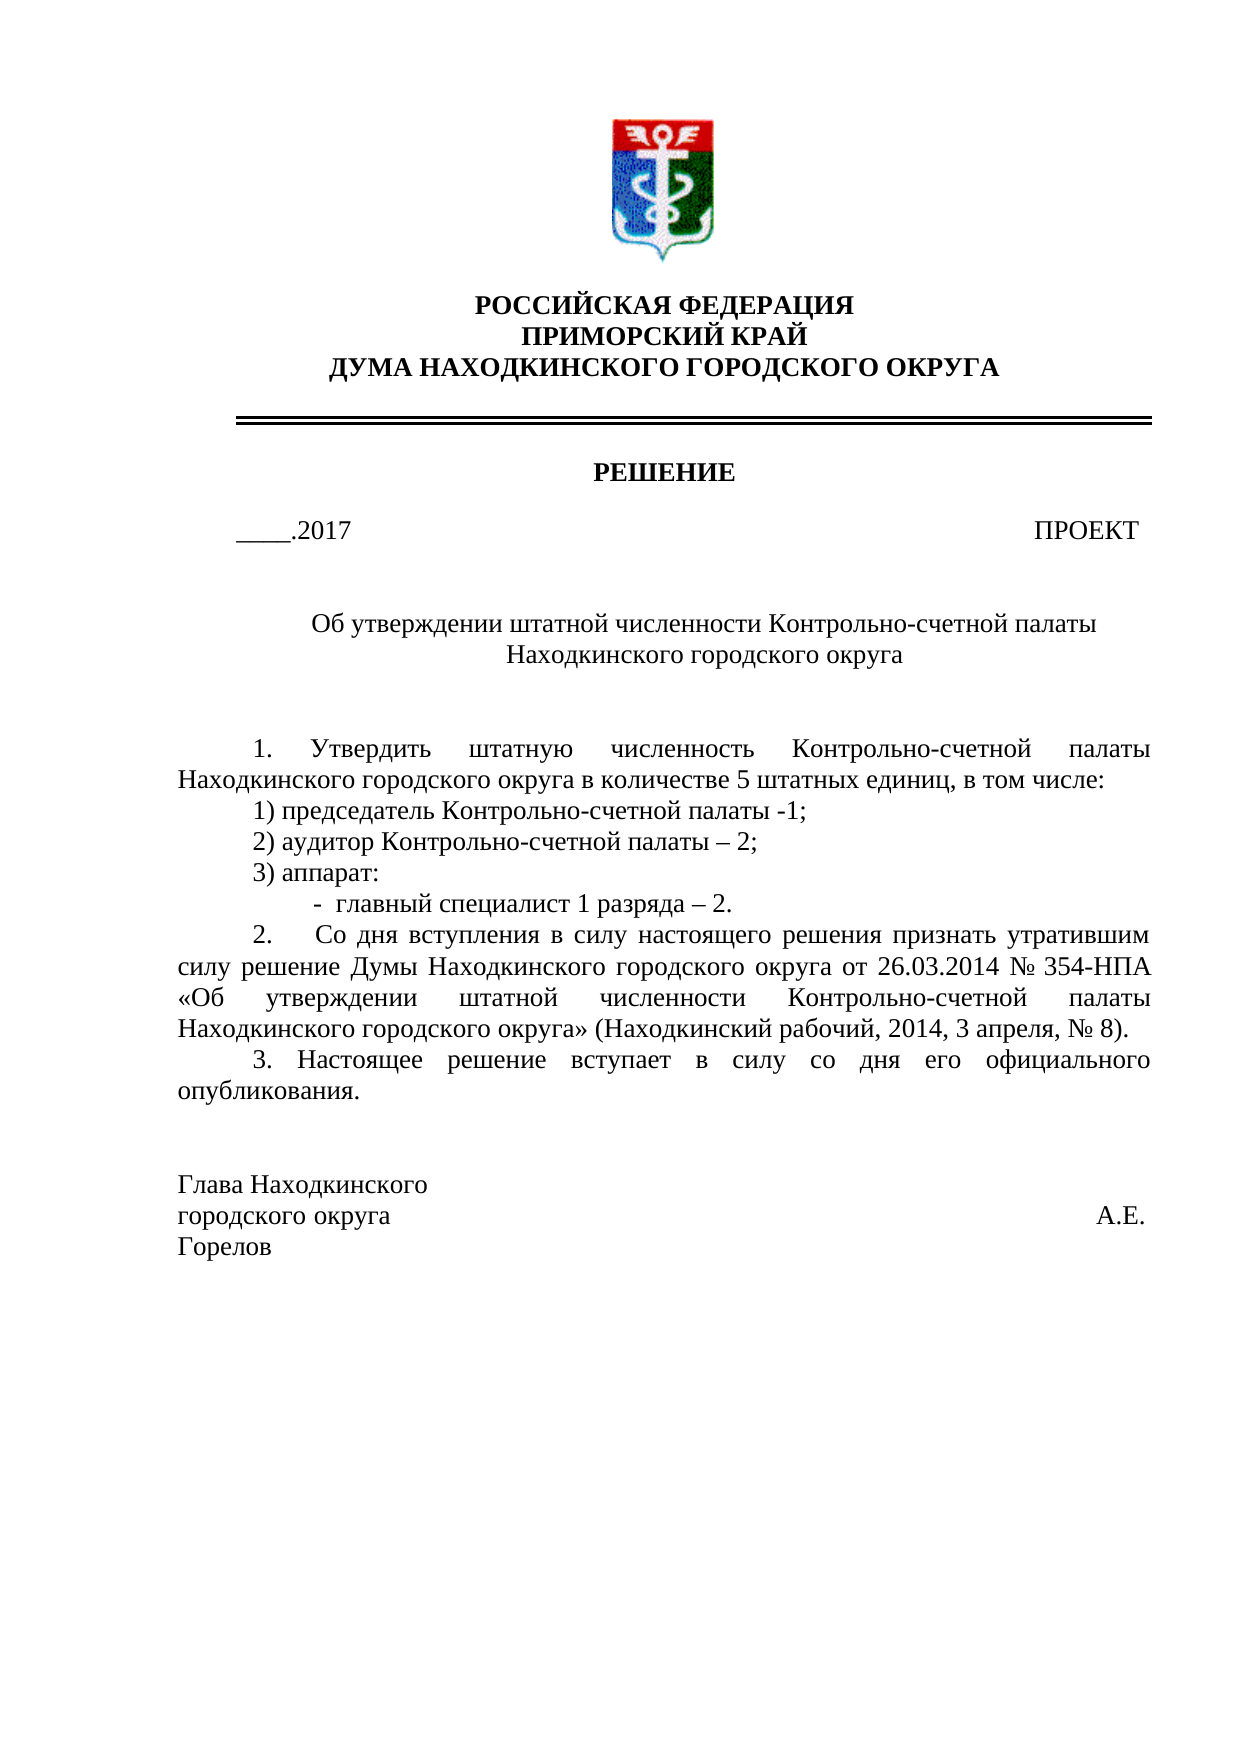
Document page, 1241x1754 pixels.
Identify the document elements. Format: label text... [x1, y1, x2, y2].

picture [612, 118, 717, 265]
text 3. Настоящее решение вступает в силу со дня его официального опубликования. [177, 1043, 1152, 1106]
text 2. Со дня вступления в силу настоящего решения признать утратившим силу решение Думы Находкинского городского округа от 26.03.2014 № 354-НПА «Об утверждении штатной численности Контрольно-счетной палаты Находкинского городского округа» (Находкинский рабочий, 2014, 3 апреля, № 8). [177, 919, 1152, 1043]
text ____.2017 ПРОЕКТ [236, 514, 1152, 545]
text Об утверждении штатной численности Контрольно-счетной палаты [236, 607, 1172, 638]
text 3) аппарат: [177, 856, 1152, 887]
text РОССИЙСКАЯ ФЕДЕРАЦИЯ [177, 289, 1152, 320]
text ПРИМОРСКИЙ КРАЙ ДУМА НАХОДКИНСКОГО ГОРОДСКОГО ОКРУГА [177, 320, 1152, 382]
text 1. Утвердить штатную численность Контрольно-счетной палаты Находкинского городского округа в количестве 5 штатных единиц, в том числе: [177, 732, 1152, 794]
text РЕШЕНИЕ [177, 456, 1152, 487]
text 1) председатель Контрольно-счетной палаты -1; [177, 794, 1152, 825]
text городского округа А.Е. Горелов [177, 1199, 1152, 1261]
text Находкинского городского округа [236, 638, 1172, 669]
text 2) аудитор Контрольно-счетной палаты – 2; [177, 825, 1152, 856]
text - главный специалист 1 разряда – 2. [177, 887, 1152, 919]
text Глава Находкинского [177, 1168, 1152, 1199]
